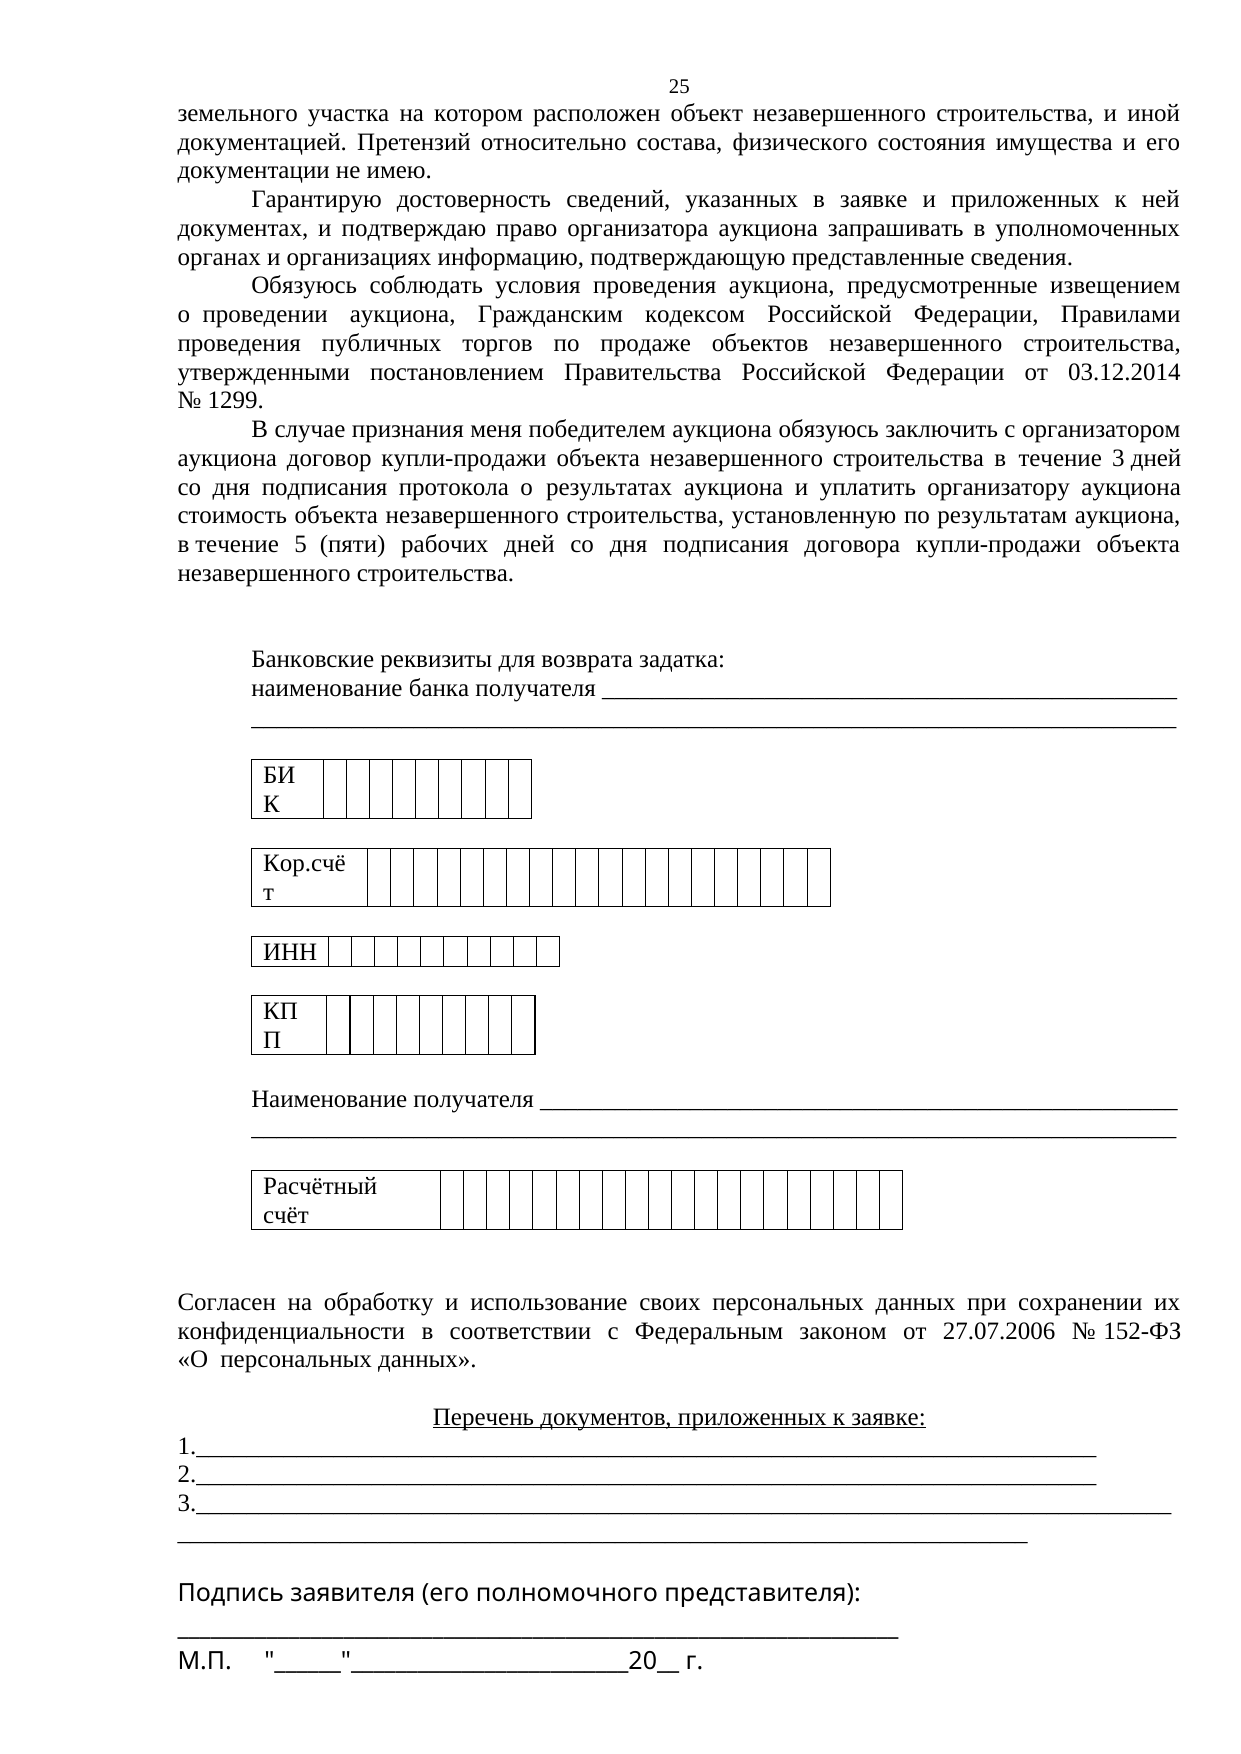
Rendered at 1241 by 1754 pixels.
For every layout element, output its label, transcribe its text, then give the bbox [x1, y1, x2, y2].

table_header [784, 849, 807, 906]
table_header [375, 937, 397, 966]
table_header [672, 1171, 694, 1228]
table_header [738, 849, 760, 906]
table_header [439, 760, 461, 818]
table_header [391, 849, 413, 906]
table_header [530, 849, 552, 906]
text М.П. "______"_________________________20__ г. [177, 1643, 1181, 1677]
text __________________________________________________________________________ [251, 1112, 1181, 1141]
table_header [808, 849, 830, 906]
text _________________________________________________________________ [177, 1609, 1181, 1643]
table_header [880, 1171, 902, 1228]
table_header [414, 849, 437, 906]
table_header [443, 996, 465, 1054]
table_header [507, 849, 529, 906]
table_header [352, 937, 374, 966]
table_header [553, 849, 575, 906]
table_header [576, 849, 598, 906]
table_header [491, 937, 513, 966]
table_header [580, 1171, 602, 1228]
table_header [669, 849, 691, 906]
table_header [462, 760, 485, 818]
text В случае признания меня победителем аукциона обязуюсь заключить с организатором аукциона договор купли-продажи объекта незавершенного строительства в течение 3 дней со дня подписания протокола о результатах аукциона и уплатить организатору аукциона стоимость объекта незавершенного строительства, установленную по результатам аукциона, в течение 5 (пяти) рабочих дней со дня подписания договора купли-продажи объекта незавершенного строительства. [177, 414, 1181, 587]
text наименование банка получателя ______________________________________________ [251, 673, 1181, 702]
table_header [466, 996, 488, 1054]
table_header [420, 996, 442, 1054]
table_header [393, 760, 415, 818]
table_header [368, 849, 390, 906]
table_header [623, 849, 645, 906]
table_header [834, 1171, 856, 1228]
table_header [486, 760, 508, 818]
table_header [599, 849, 622, 906]
table_header [441, 1171, 463, 1228]
table_header [416, 760, 438, 818]
table_header [626, 1171, 648, 1228]
table_header [761, 849, 783, 906]
table_header БИК [252, 760, 323, 818]
text 1.________________________________________________________________________ 2.________________________________________________________________________ 3.__________________________________________________________________________________________________________________________________________________ [177, 1431, 1181, 1546]
text Согласен на обработку и использование своих персональных данных при сохранении их конфиденциальности в соответствии с Федеральным законом от 27.07.2006 № 152-ФЗ «О персональных данных». [177, 1287, 1181, 1373]
table_header [741, 1171, 763, 1228]
table_header ИНН [252, 937, 328, 966]
table_header Расчётный счёт [252, 1171, 440, 1228]
table_header [692, 849, 714, 906]
table_header [603, 1171, 625, 1228]
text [177, 98, 1181, 184]
table_header [397, 996, 419, 1054]
table_header [514, 937, 536, 966]
table_header [329, 937, 351, 966]
table_header [718, 1171, 740, 1228]
table_header [444, 937, 467, 966]
table_header [398, 937, 420, 966]
table_header [646, 849, 668, 906]
table_header [537, 937, 559, 966]
table_header [461, 849, 483, 906]
table_header [715, 849, 737, 906]
table_header [764, 1171, 787, 1228]
table_header [421, 937, 443, 966]
table_header [695, 1171, 717, 1228]
table_header [370, 760, 392, 818]
table_header [347, 760, 369, 818]
text Наименование получателя ___________________________________________________ [251, 1084, 1181, 1112]
table_header [374, 996, 396, 1054]
table_header КПП [252, 996, 326, 1054]
table_header [351, 996, 373, 1054]
table_header [487, 1171, 509, 1228]
table_header [649, 1171, 671, 1228]
table_header [788, 1171, 810, 1228]
text __________________________________________________________________________ [251, 702, 1181, 730]
table_header [327, 996, 349, 1054]
table_header [512, 996, 534, 1054]
table_header [324, 760, 346, 818]
table_header [510, 1171, 532, 1228]
table_header [811, 1171, 833, 1228]
table_header [509, 760, 531, 818]
text Обязуюсь соблюдать условия проведения аукциона, предусмотренные извещением о проведении аукциона, Гражданским кодексом Российской Федерации, Правилами проведения публичных торгов по продаже объектов незавершенного строительства, утвержденными постановлением Правительства Российской Федерации от 03.12.2014 № 1299. [177, 270, 1181, 414]
table_header [557, 1171, 579, 1228]
text Гарантирую достоверность сведений, указанных в заявке и приложенных к ней документах, и подтверждаю право организатора аукциона запрашивать в уполномоченных органах и организациях информацию, подтверждающую представленные сведения. [177, 184, 1181, 270]
table_header [464, 1171, 486, 1228]
table_header [533, 1171, 556, 1228]
table_header [489, 996, 511, 1054]
table_header Кор.счёт [252, 849, 367, 906]
table_header [484, 849, 506, 906]
table_header [857, 1171, 879, 1228]
table_header [438, 849, 460, 906]
text Банковские реквизиты для возврата задатка: [177, 644, 1181, 673]
text Перечень документов, приложенных к заявке: [177, 1402, 1181, 1431]
text Подпись заявителя (его полномочного представителя): [177, 1574, 1181, 1609]
table_header [468, 937, 490, 966]
